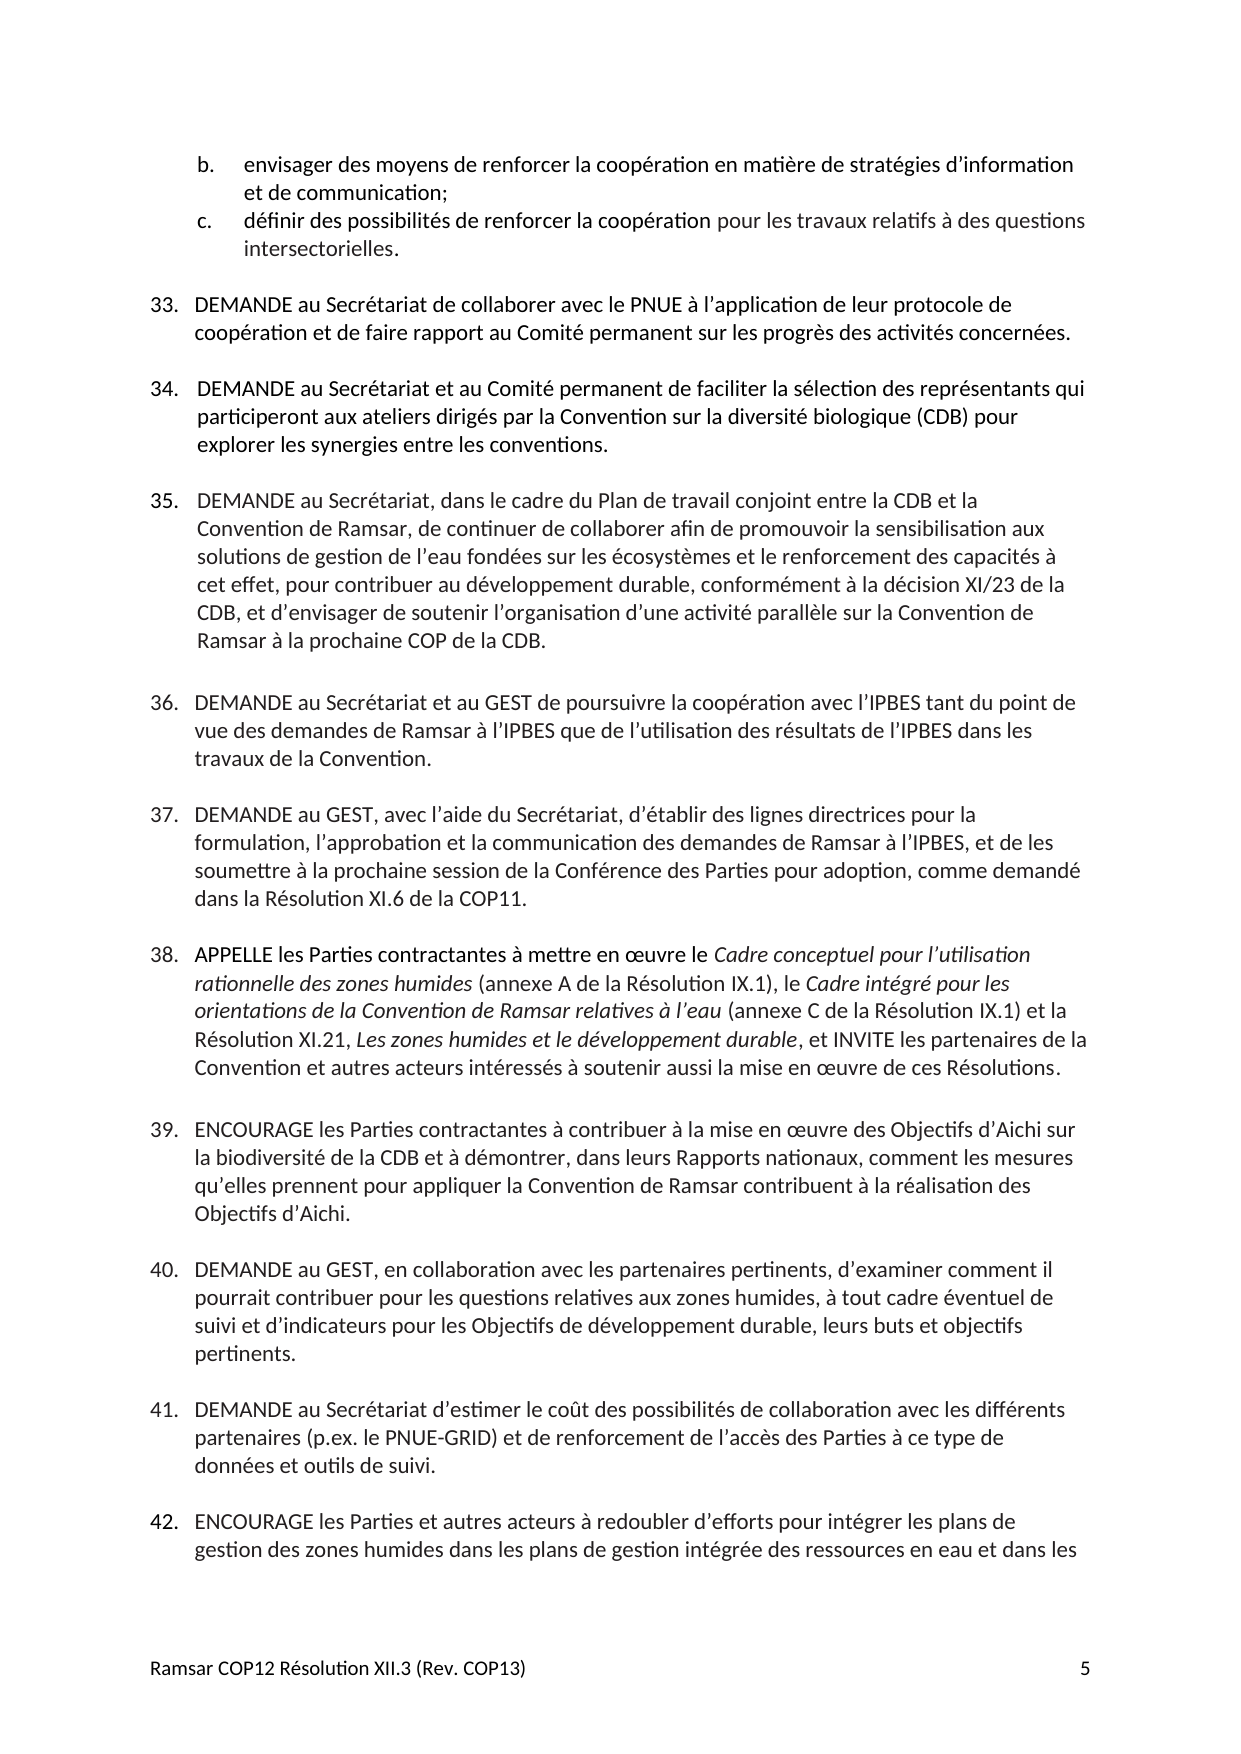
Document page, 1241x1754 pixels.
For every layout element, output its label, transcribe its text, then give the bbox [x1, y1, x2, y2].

list DEMANDE au Secrétariat et au Comité permanent de faciliter la sélection des représentants qui participeront aux ateliers dirigés par la Convention sur la diversité biologique (CDB) pour explorer les synergies entre les conventions. [150, 374, 1090, 458]
list DEMANDE au Secrétariat et au GEST de poursuivre la coopération avec l’IPBES tant du point de vue des demandes de Ramsar à l’IPBES que de l’utilisation des résultats de l’IPBES dans les travaux de la Convention. [150, 688, 1090, 772]
list DEMANDE au GEST, avec l’aide du Secrétariat, d’établir des lignes directrices pour la formulation, l’approbation et la communication des demandes de Ramsar à l’IPBES, et de les soumettre à la prochaine session de la Conférence des Parties pour adoption, comme demandé dans la Résolution XI.6 de la COP11. [150, 801, 1090, 913]
list DEMANDE au Secrétariat de collaborer avec le PNUE à l’application de leur protocole de coopération et de faire rapport au Comité permanent sur les progrès des activités concernées. [150, 290, 1090, 346]
list envisager des moyens de renforcer la coopération en matière de stratégies d’information et de communication; [197, 150, 1090, 206]
list DEMANDE au Secrétariat, dans le cadre du Plan de travail conjoint entre la CDB et la Convention de Ramsar, de continuer de collaborer afin de promouvoir la sensibilisation aux solutions de gestion de l’eau fondées sur les écosystèmes et le renforcement des capacités à cet effet, pour contribuer au développement durable, conformément à la décision XI/23 de la CDB, et d’envisager de soutenir l’organisation d’une activité parallèle sur la Convention de Ramsar à la prochaine COP de la CDB. [150, 486, 1090, 654]
list DEMANDE au GEST, en collaboration avec les partenaires pertinents, d’examiner comment il pourrait contribuer pour les questions relatives aux zones humides, à tout cadre éventuel de suivi et d’indicateurs pour les Objectifs de développement durable, leurs buts et objectifs pertinents. [150, 1255, 1090, 1367]
list ENCOURAGE les Parties contractantes à contribuer à la mise en œuvre des Objectifs d’Aichi sur la biodiversité de la CDB et à démontrer, dans leurs Rapports nationaux, comment les mesures qu’elles prennent pour appliquer la Convention de Ramsar contribuent à la réalisation des Objectifs d’Aichi. [150, 1115, 1090, 1227]
list DEMANDE au Secrétariat d’estimer le coût des possibilités de collaboration avec les différents partenaires (p.ex. le PNUE-GRID) et de renforcement de l’accès des Parties à ce type de données et outils de suivi. [150, 1395, 1090, 1479]
list APPELLE les Parties contractantes à mettre en œuvre le Cadre conceptuel pour l’utilisation rationnelle des zones humides (annexe A de la Résolution IX.1), le Cadre intégré pour les orientations de la Convention de Ramsar relatives à l’eau (annexe C de la Résolution IX.1) et la Résolution XI.21, Les zones humides et le développement durable, et INVITE les partenaires de la Convention et autres acteurs intéressés à soutenir aussi la mise en œuvre de ces Résolutions. [150, 941, 1090, 1081]
list définir des possibilités de renforcer la coopération pour les travaux relatifs à des questions intersectorielles. [197, 206, 1090, 262]
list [150, 1507, 1090, 1563]
